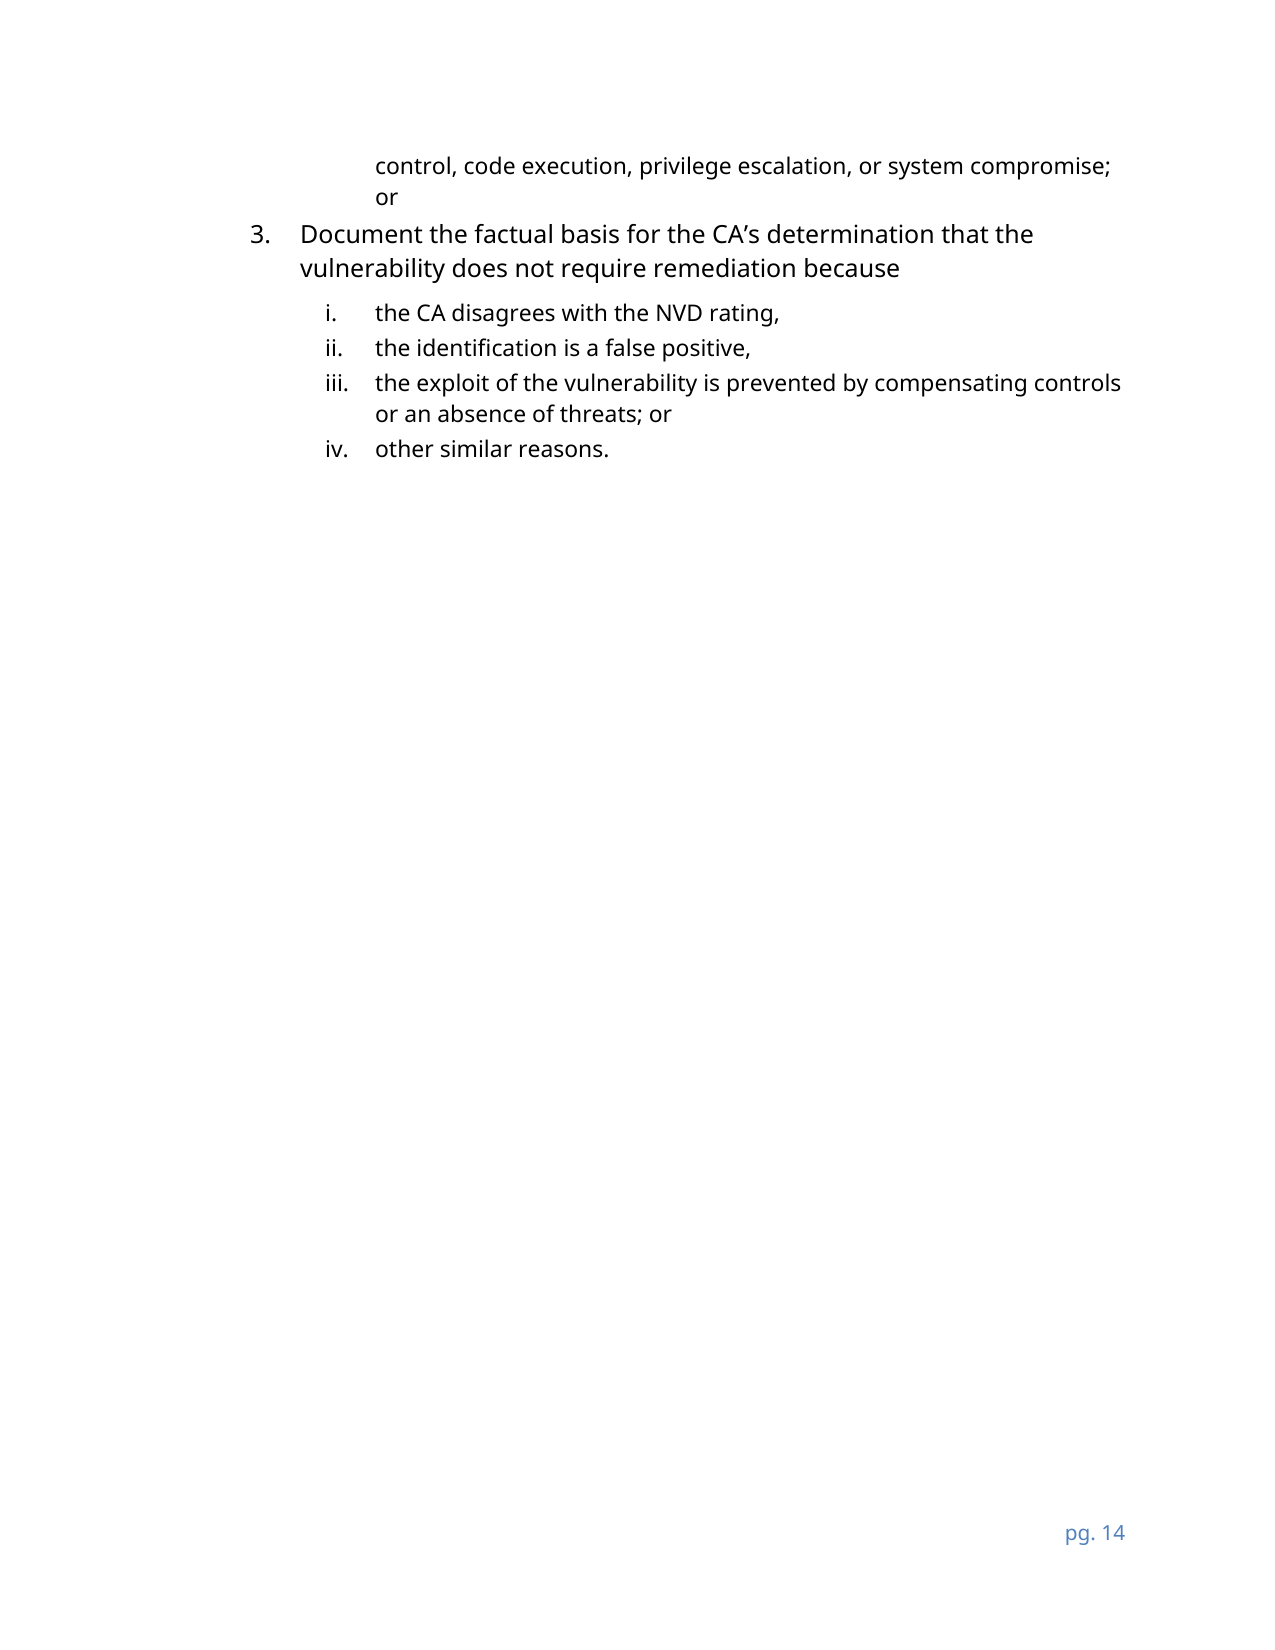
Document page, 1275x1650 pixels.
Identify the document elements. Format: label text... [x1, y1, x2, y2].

list the identification is a false positive, [325, 332, 1125, 363]
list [325, 150, 1125, 212]
list other similar reasons. [325, 433, 1125, 464]
list Document the factual basis for the CA’s determination that the vulnerability does not require remediation because [250, 216, 1125, 284]
list the exploit of the vulnerability is prevented by compensating controls or an absence of threats; or [325, 367, 1125, 429]
list the CA disagrees with the NVD rating, [325, 297, 1125, 328]
